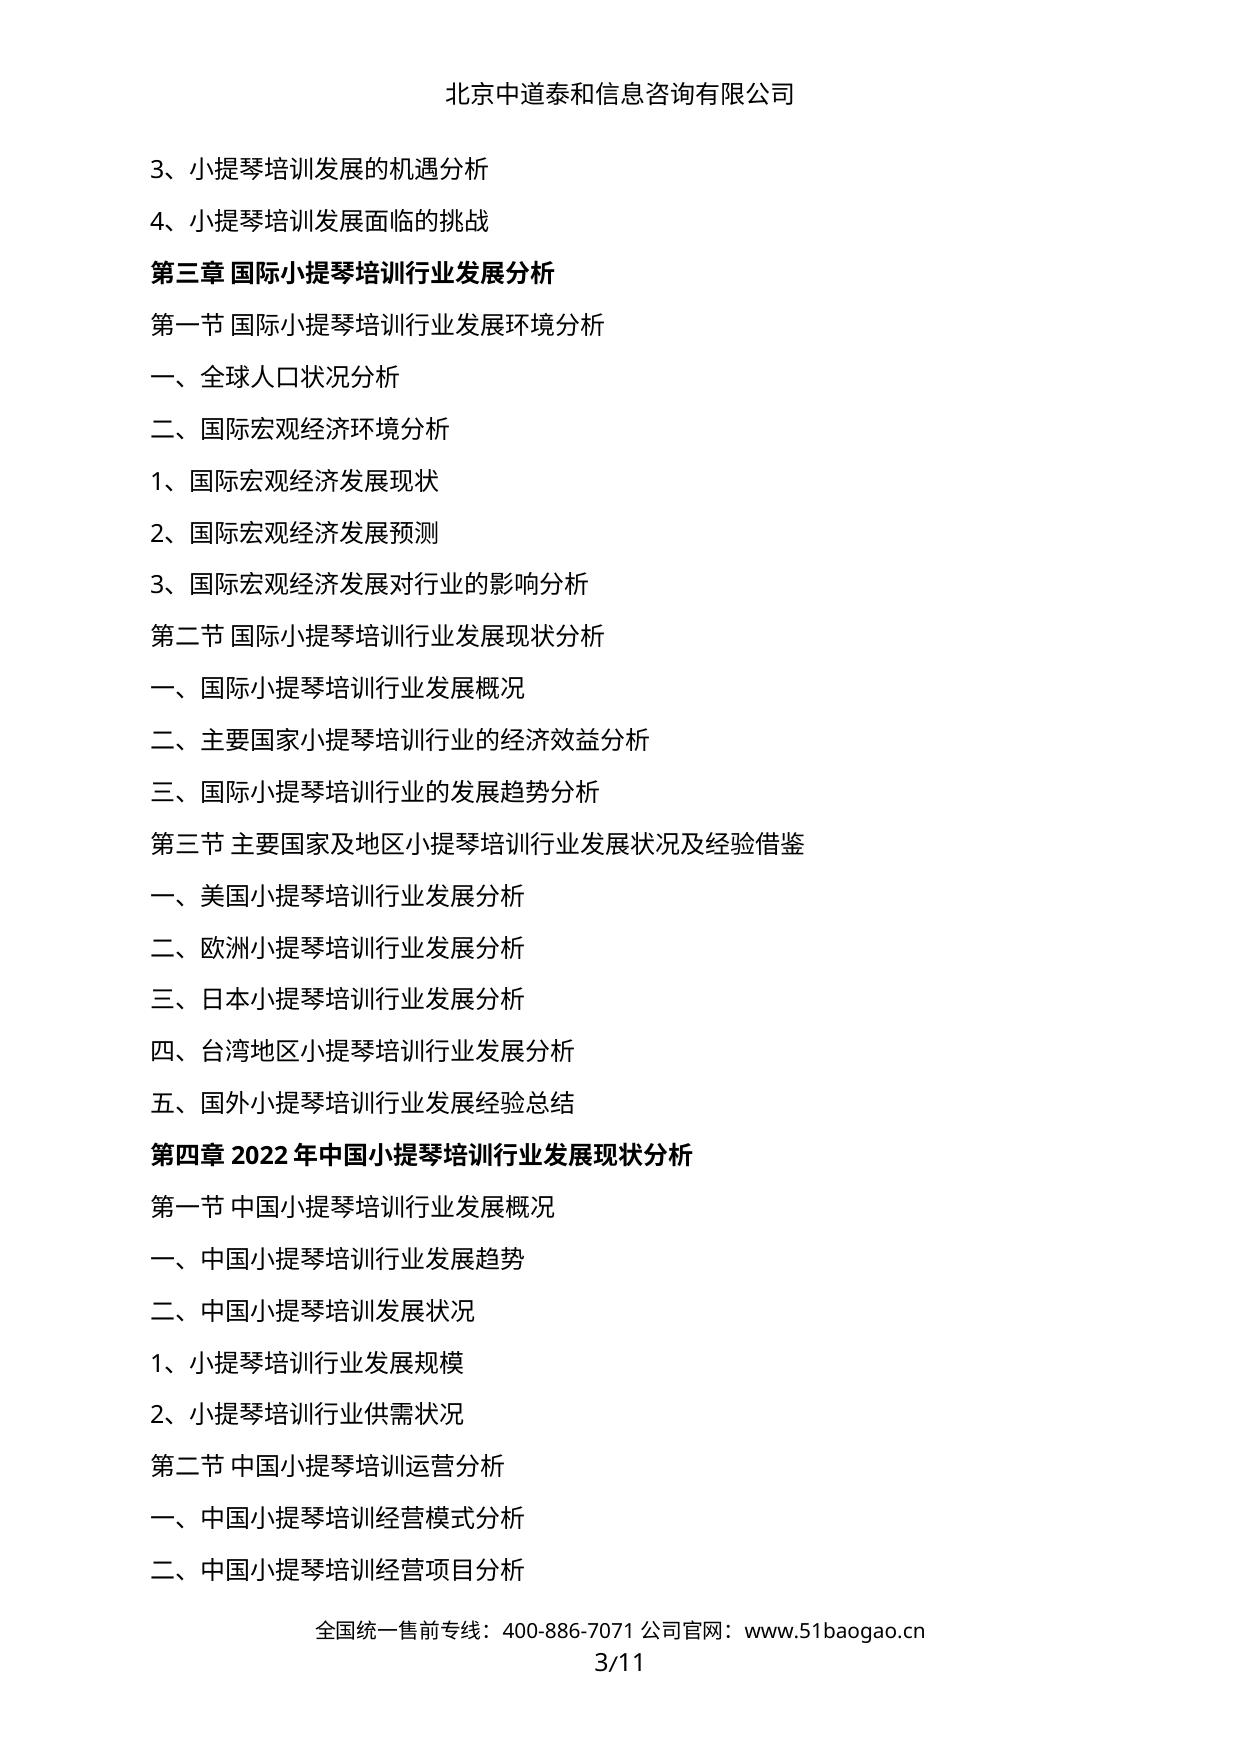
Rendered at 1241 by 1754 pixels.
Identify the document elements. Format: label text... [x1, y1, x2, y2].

text 2、小提琴培训行业供需状况 [150, 1395, 1090, 1431]
text 三、日本小提琴培训行业发展分析 [150, 980, 1090, 1016]
text 4、小提琴培训发展面临的挑战 [150, 202, 1090, 238]
text 1、小提琴培训行业发展规模 [150, 1343, 1090, 1379]
text 第四章 2022年中国小提琴培训行业发展现状分析 [150, 1136, 1090, 1172]
text 一、中国小提琴培训行业发展趋势 [150, 1239, 1090, 1276]
text 一、国际小提琴培训行业发展概况 [150, 669, 1090, 705]
text 第三章 国际小提琴培训行业发展分析 [150, 254, 1090, 290]
text 3、小提琴培训发展的机遇分析 [150, 150, 1090, 186]
text 二、主要国家小提琴培训行业的经济效益分析 [150, 721, 1090, 757]
text 1、国际宏观经济发展现状 [150, 461, 1090, 497]
text 二、中国小提琴培训发展状况 [150, 1291, 1090, 1327]
text 第二节 中国小提琴培训运营分析 [150, 1447, 1090, 1483]
text 一、中国小提琴培训经营模式分析 [150, 1499, 1090, 1535]
text 2、国际宏观经济发展预测 [150, 513, 1090, 549]
text 第一节 国际小提琴培训行业发展环境分析 [150, 306, 1090, 342]
text 第二节 国际小提琴培训行业发展现状分析 [150, 617, 1090, 653]
text 一、全球人口状况分析 [150, 357, 1090, 394]
text 五、国外小提琴培训行业发展经验总结 [150, 1084, 1090, 1120]
text 二、中国小提琴培训经营项目分析 [150, 1551, 1090, 1587]
text 第一节 中国小提琴培训行业发展概况 [150, 1187, 1090, 1224]
text 一、美国小提琴培训行业发展分析 [150, 876, 1090, 912]
text 二、欧洲小提琴培训行业发展分析 [150, 928, 1090, 964]
text 三、国际小提琴培训行业的发展趋势分析 [150, 772, 1090, 809]
text 3、国际宏观经济发展对行业的影响分析 [150, 565, 1090, 601]
text 四、台湾地区小提琴培训行业发展分析 [150, 1032, 1090, 1068]
text 二、国际宏观经济环境分析 [150, 409, 1090, 446]
text 第三节 主要国家及地区小提琴培训行业发展状况及经验借鉴 [150, 824, 1090, 861]
